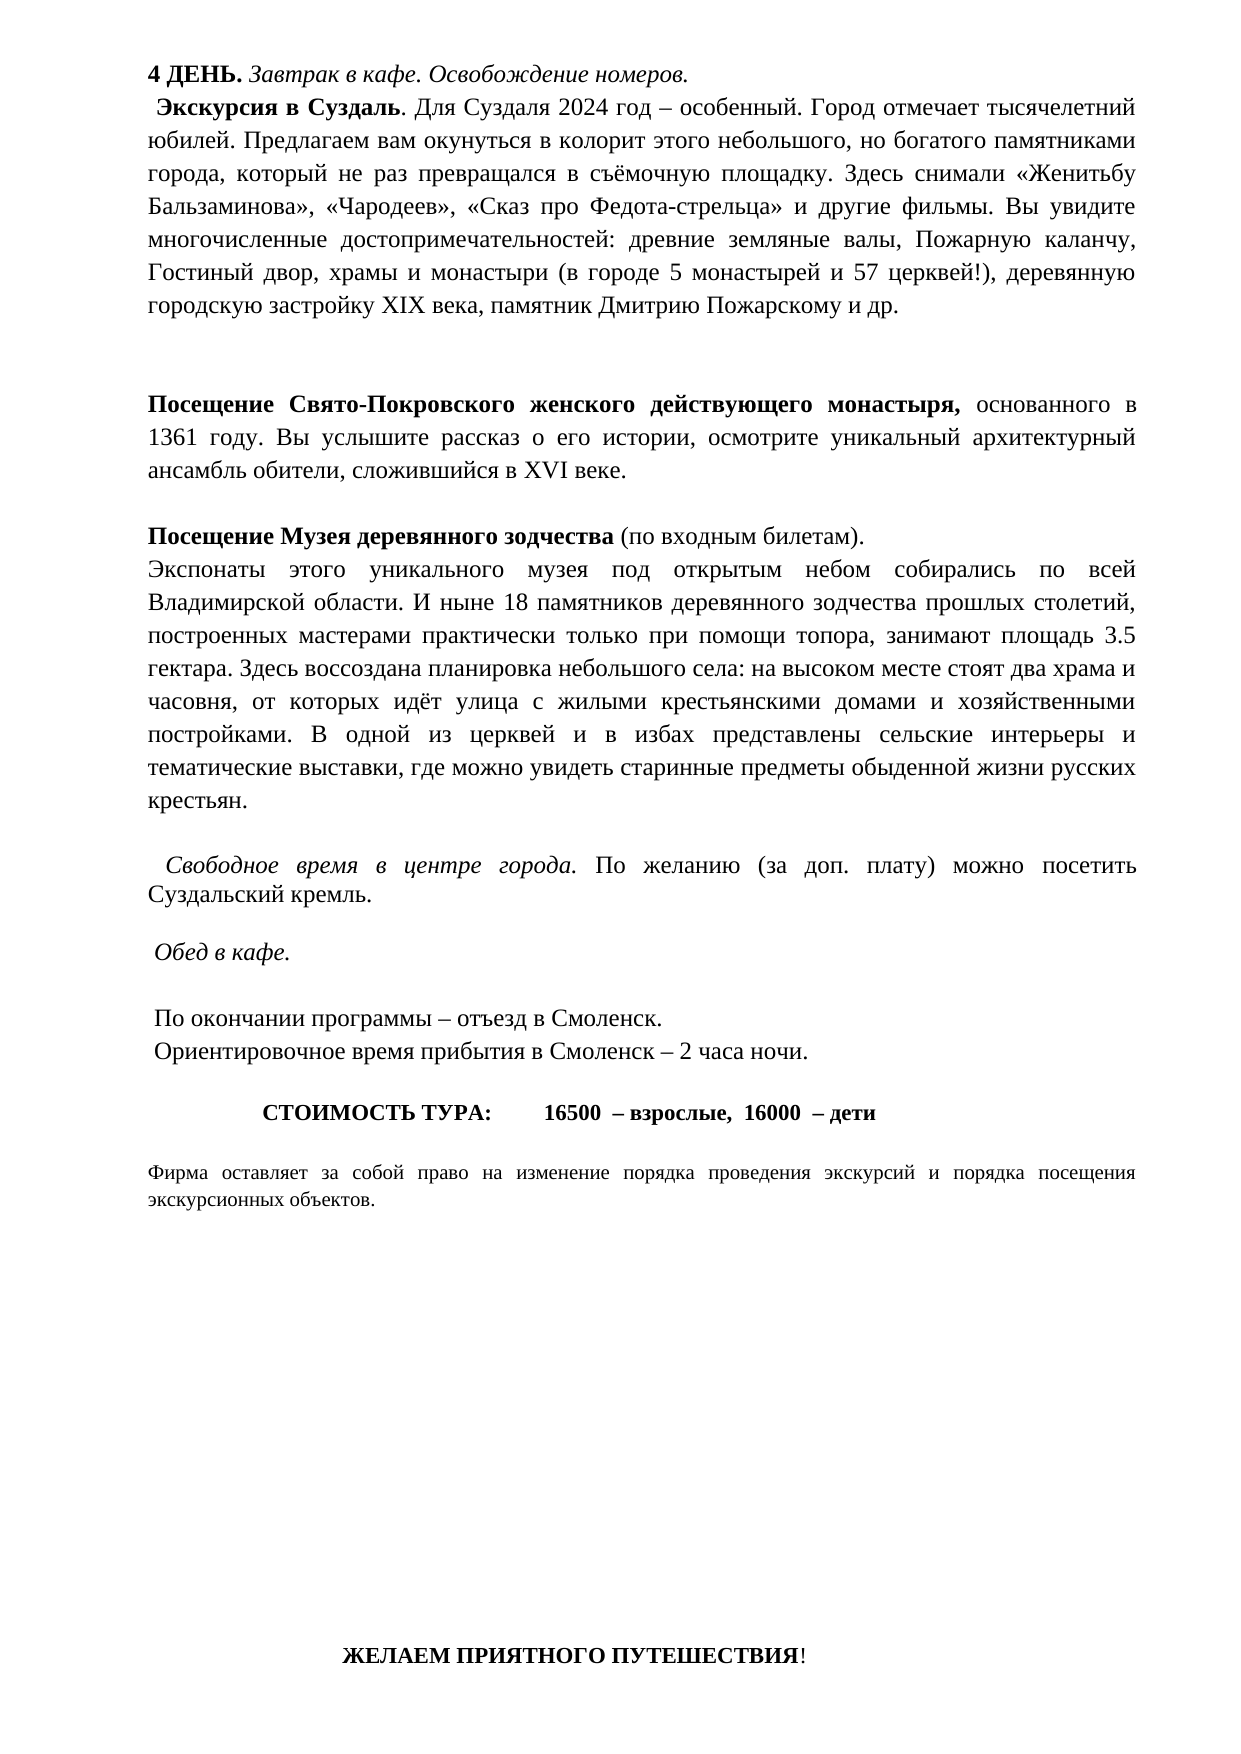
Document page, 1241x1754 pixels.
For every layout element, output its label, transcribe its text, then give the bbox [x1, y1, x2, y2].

text Экспонаты этого уникального музея под открытым небом собирались по всей Владимирской области. И ныне 18 памятников деревянного зодчества прошлых столетий, построенных мастерами практически только при помощи топора, занимают площадь 3.5 гектара. Здесь воссоздана планировка небольшого села: на высоком месте стоят два храма и часовня, от которых идёт улица с жилыми крестьянскими домами и хозяйственными постройками. В одной из церквей и в избах представлены сельские интерьеры и тематические выставки, где можно увидеть старинные предметы обыденной жизни русских крестьян. [148, 554, 1137, 846]
text 4 ДЕНЬ. Завтрак в кафе. Освобождение номеров. [148, 59, 1137, 88]
text По окончании программы – отъезд в Смоленск. [148, 1003, 1137, 1032]
text Ориентировочное время прибытия в Смоленск – 2 часа ночи. [148, 1036, 1137, 1065]
text ЖЕЛАЕМ ПРИЯТНОГО ПУТЕШЕСТВИЯ! [148, 1642, 1137, 1668]
text Фирма оставляет за собой право на изменение порядка проведения экскурсий и порядка посещения экскурсионных объектов. [148, 1159, 1137, 1211]
text Экскурсия в Суздаль. Для Суздаля 2024 год – особенный. Город отмечает тысячелетний юбилей. Предлагаем вам окунуться в колорит этого небольшого, но богатого памятниками города, который не раз превращался в съёмочную площадку. Здесь снимали «Женитьбу Бальзаминова», «Чародеев», «Сказ про Федота-стрельца» и другие фильмы. Вы увидите многочисленные достопримечательностей: древние земляные валы, Пожарную каланчу, Гостиный двор, храмы и монастыри (в городе 5 монастырей и 57 церквей!), деревянную городскую застройку XIX века, памятник Дмитрию Пожарскому и др. [148, 92, 1137, 319]
text Посещение Музея деревянного зодчества (по входным билетам). [148, 521, 1137, 550]
text СТОИМОСТЬ ТУРА: 16500 – взрослые, 16000 – дети [148, 1099, 1137, 1126]
text Обед в кафе. [148, 937, 1137, 966]
text Посещение Свято-Покровского женского действующего монастыря, основанного в 1361 году. Вы услышите рассказ о его истории, осмотрите уникальный архитектурный ансамбль обители, сложившийся в XVI веке. [148, 389, 1137, 484]
text Свободное время в центре города. По желанию (за доп. плату) можно посетить Суздальский кремль. [148, 851, 1137, 908]
